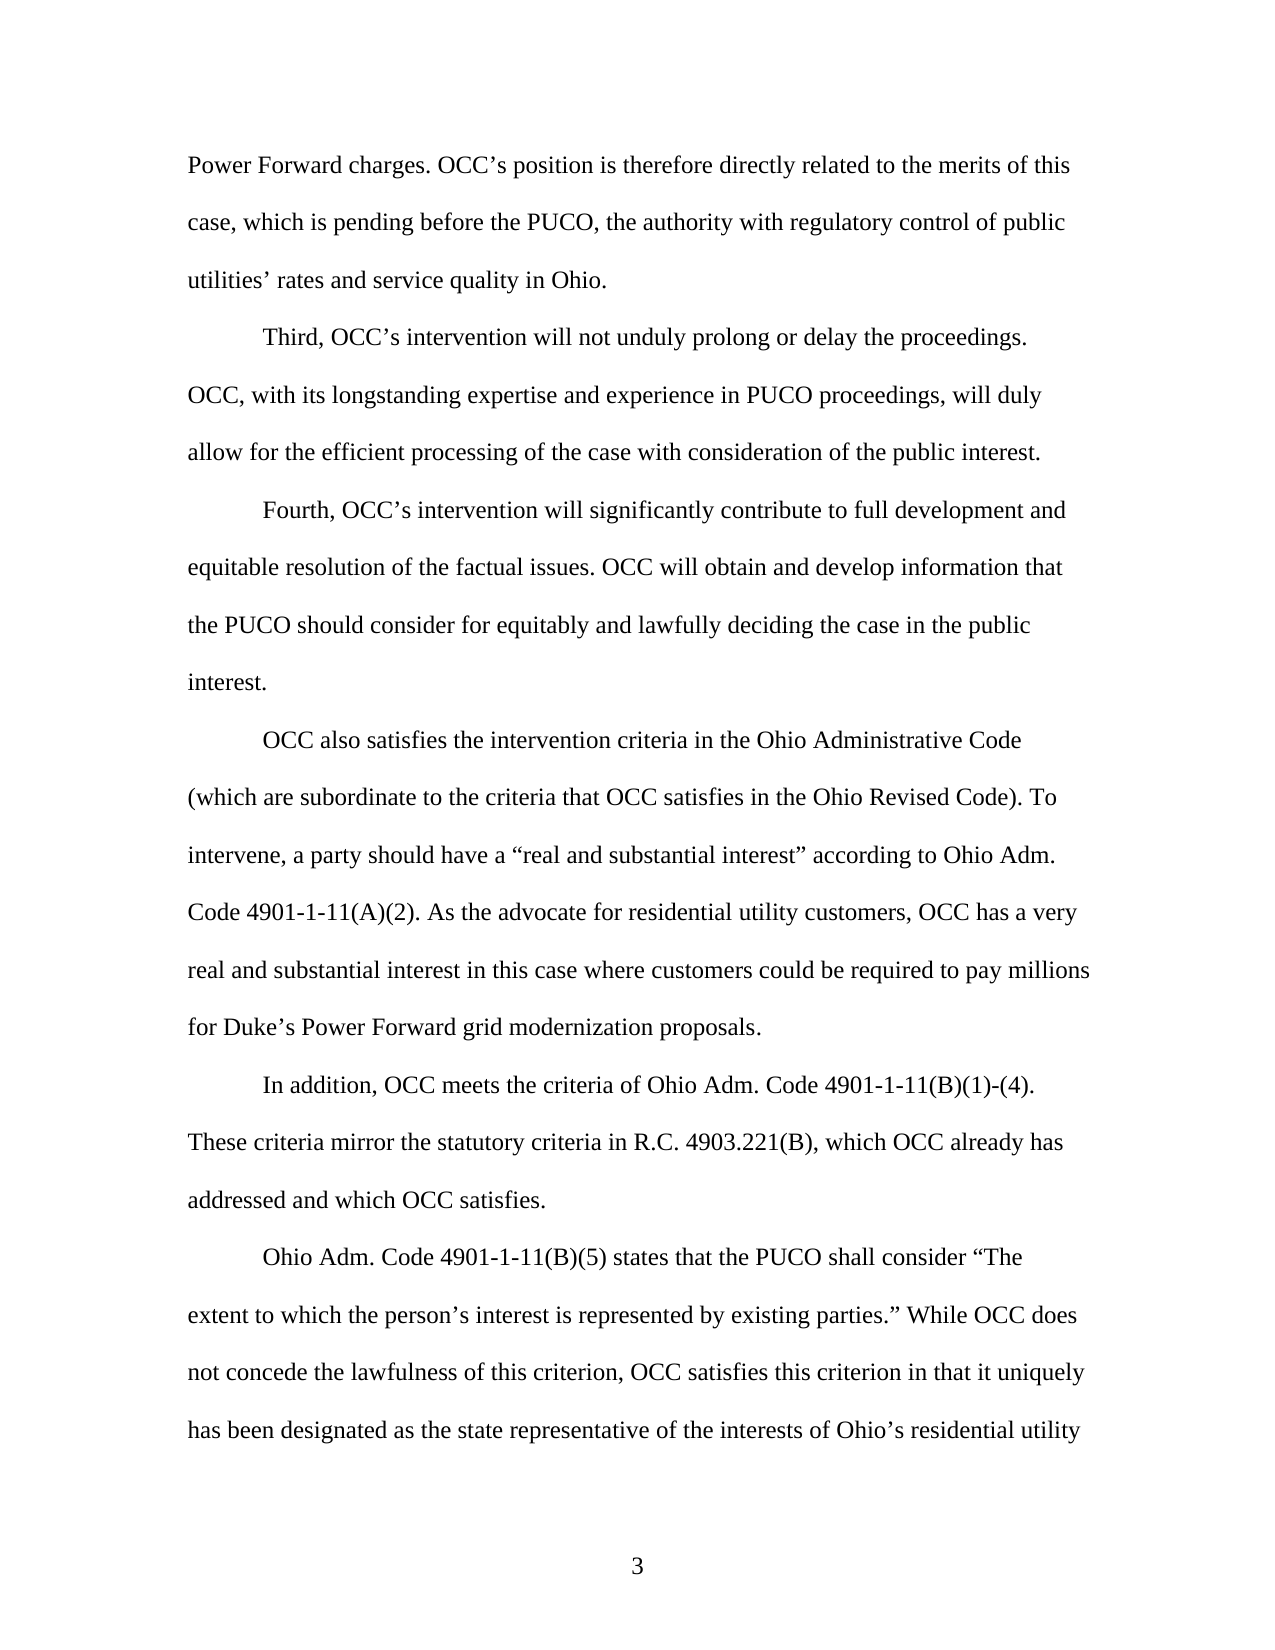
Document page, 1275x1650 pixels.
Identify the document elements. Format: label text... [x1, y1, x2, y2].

text In addition, OCC meets the criteria of Ohio Adm. Code 4901-1-11(B)(1)-(4). These criteria mirror the statutory criteria in R.C. 4903.221(B), which OCC already has addressed and which OCC satisfies. [187, 1070, 1090, 1214]
text Fourth, OCC’s intervention will significantly contribute to full development and equitable resolution of the factual issues. OCC will obtain and develop information that the PUCO should consider for equitably and lawfully deciding the case in the public interest. [187, 495, 1087, 696]
text Third, OCC’s intervention will not unduly prolong or delay the proceedings. OCC, with its longstanding expertise and experience in PUCO proceedings, will duly allow for the efficient processing of the case with consideration of the public interest. [187, 322, 1087, 466]
text OCC also satisfies the intervention criteria in the Ohio Administrative Code (which are subordinate to the criteria that OCC satisfies in the Ohio Revised Code). To intervene, a party should have a “real and substantial interest” according to Ohio Adm. Code 4901-1-11(A)(2). As the advocate for residential utility customers, OCC has a very real and substantial interest in this case where customers could be required to pay millions for Duke’s Power Forward grid modernization proposals. [187, 725, 1090, 1041]
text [187, 150, 1087, 294]
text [187, 1242, 1090, 1444]
